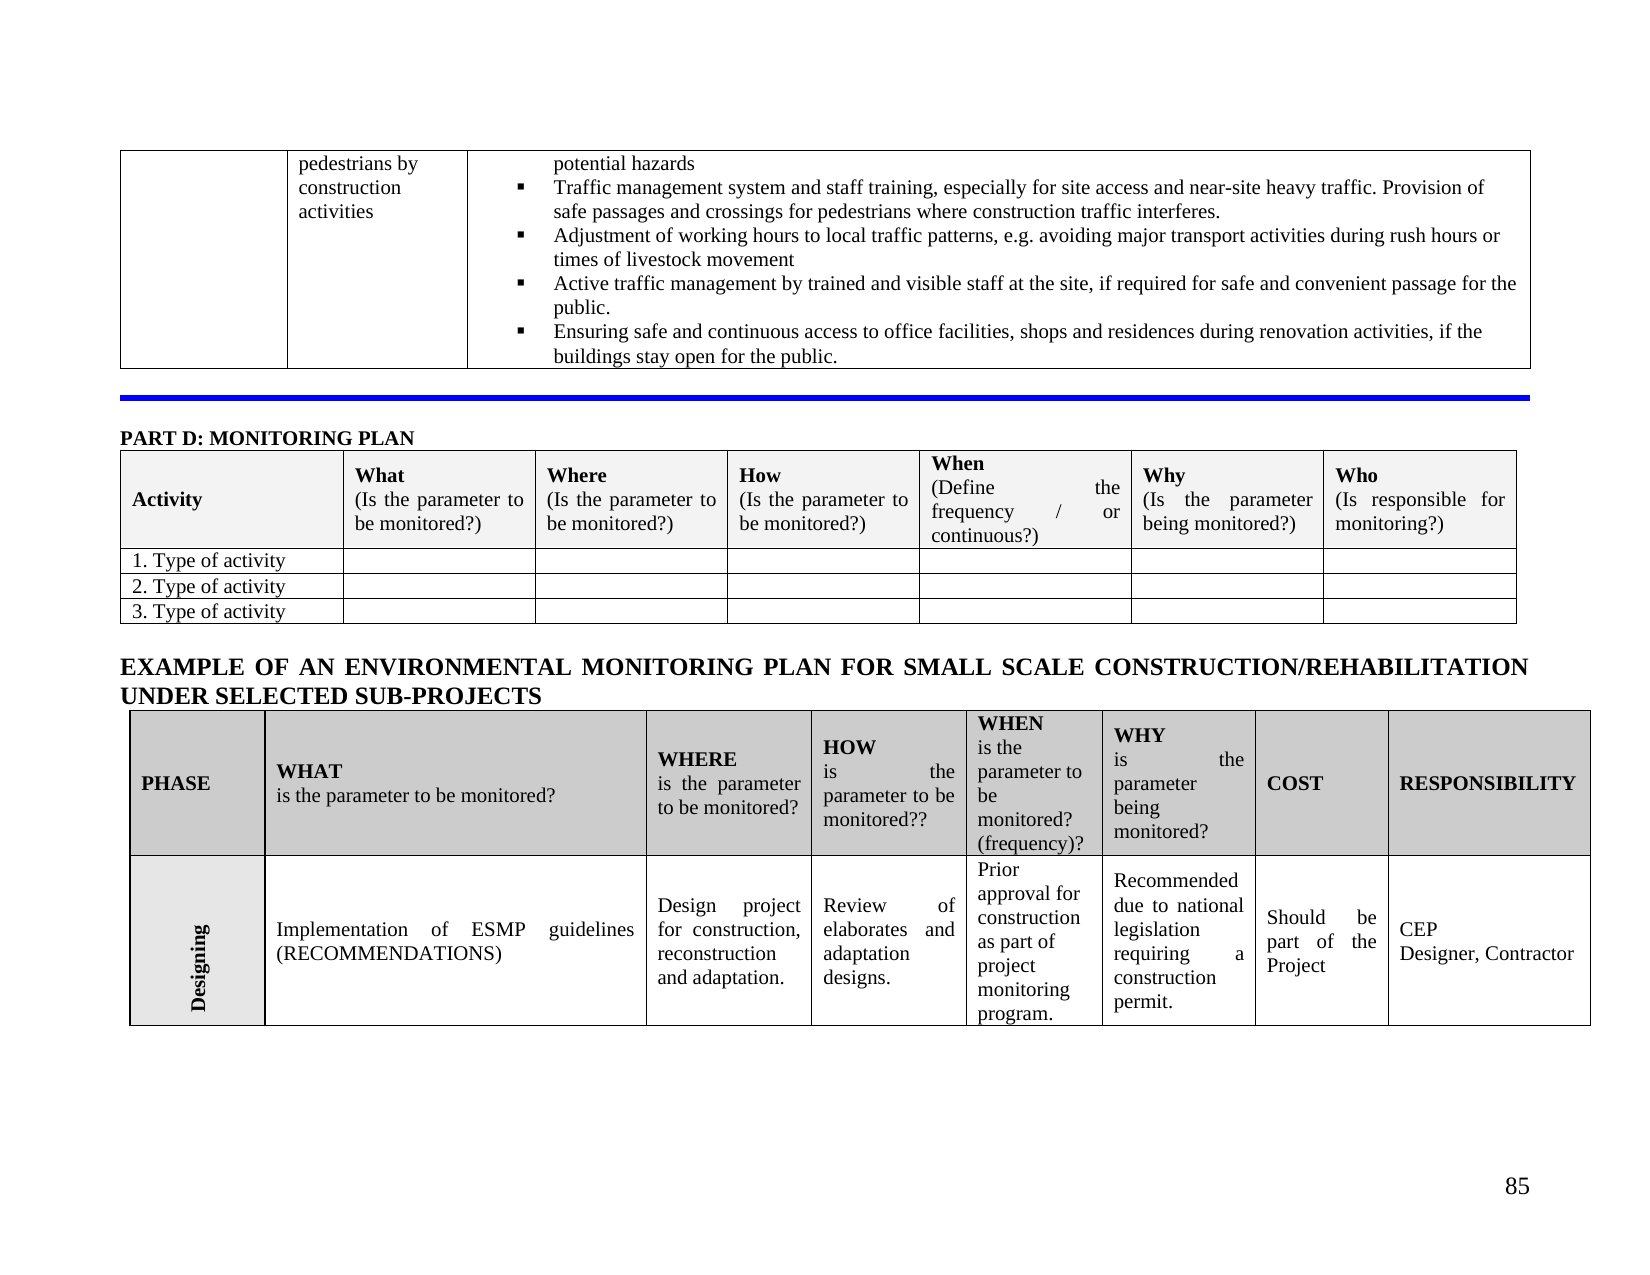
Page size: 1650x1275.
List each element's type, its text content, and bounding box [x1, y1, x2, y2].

table_cell [728, 574, 919, 598]
table_header Activity [121, 451, 343, 547]
table_cell [536, 549, 727, 572]
table_cell [728, 549, 919, 572]
table_cell [536, 599, 727, 623]
table_cell [536, 574, 727, 598]
table_cell [1324, 574, 1516, 598]
subtitle Example of an Environmental Monitoring Plan for small scale construction/rehabilitation under selected sub-projects [120, 652, 1530, 710]
table_cell [1324, 549, 1516, 572]
table_header How (Is the parameter to be monitored?) [728, 451, 919, 547]
table_header COST [1256, 711, 1388, 855]
table_header Why (Is the parameter being monitored?) [1132, 451, 1323, 547]
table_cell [121, 151, 287, 368]
table_header Who (Is responsible for monitoring?) [1324, 451, 1516, 547]
table_cell 1. Type of activity [121, 549, 343, 572]
table_cell [1132, 574, 1323, 598]
table_header WHY is the parameter being monitored? [1103, 711, 1255, 855]
table_header WHAT is the parameter to be monitored? [266, 711, 646, 855]
table_cell Should be part of the Project [1256, 856, 1388, 1025]
table_cell [920, 549, 1131, 572]
table_header HOW is the parameter to be monitored?? [812, 711, 966, 855]
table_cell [288, 151, 467, 368]
table_cell 3. Type of activity [121, 599, 343, 623]
table_cell [1132, 599, 1323, 623]
table_cell Design project for construction, reconstruction and adaptation. [647, 856, 811, 1025]
table_cell Designing [131, 856, 264, 1025]
table_cell 2. Type of activity [121, 574, 343, 598]
table_cell [920, 599, 1131, 623]
table_header RESPONSIBILITY [1389, 711, 1590, 855]
table_cell Review of elaborates and adaptation designs. [812, 856, 966, 1025]
table_header WHERE is the parameter to be monitored? [647, 711, 811, 855]
table_header Where (Is the parameter to be monitored?) [536, 451, 727, 547]
table_header When (Define the frequency / or continuous?) [920, 451, 1131, 547]
table_cell Prior approval for construction as part of project monitoring program. [967, 856, 1102, 1025]
table_cell CEP Designer, Contractor [1389, 856, 1590, 1025]
table_header What (Is the parameter to be monitored?) [344, 451, 535, 547]
table_header WHEN is the parameter to be monitored? (frequency)? [967, 711, 1102, 855]
table_cell [1132, 549, 1323, 572]
table_cell Implementation of ESMP guidelines (RECOMMENDATIONS) [266, 856, 646, 1025]
table_cell [728, 599, 919, 623]
table_cell [1324, 599, 1516, 623]
table_header PHASE [131, 711, 264, 855]
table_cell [468, 151, 1530, 368]
text PART D: Monitoring Plan [120, 426, 1530, 450]
table_cell [920, 574, 1131, 598]
table_cell Recommended due to national legislation requiring a construction permit. [1103, 856, 1255, 1025]
table_cell [344, 599, 535, 623]
table_cell [344, 549, 535, 572]
table_cell [344, 574, 535, 598]
